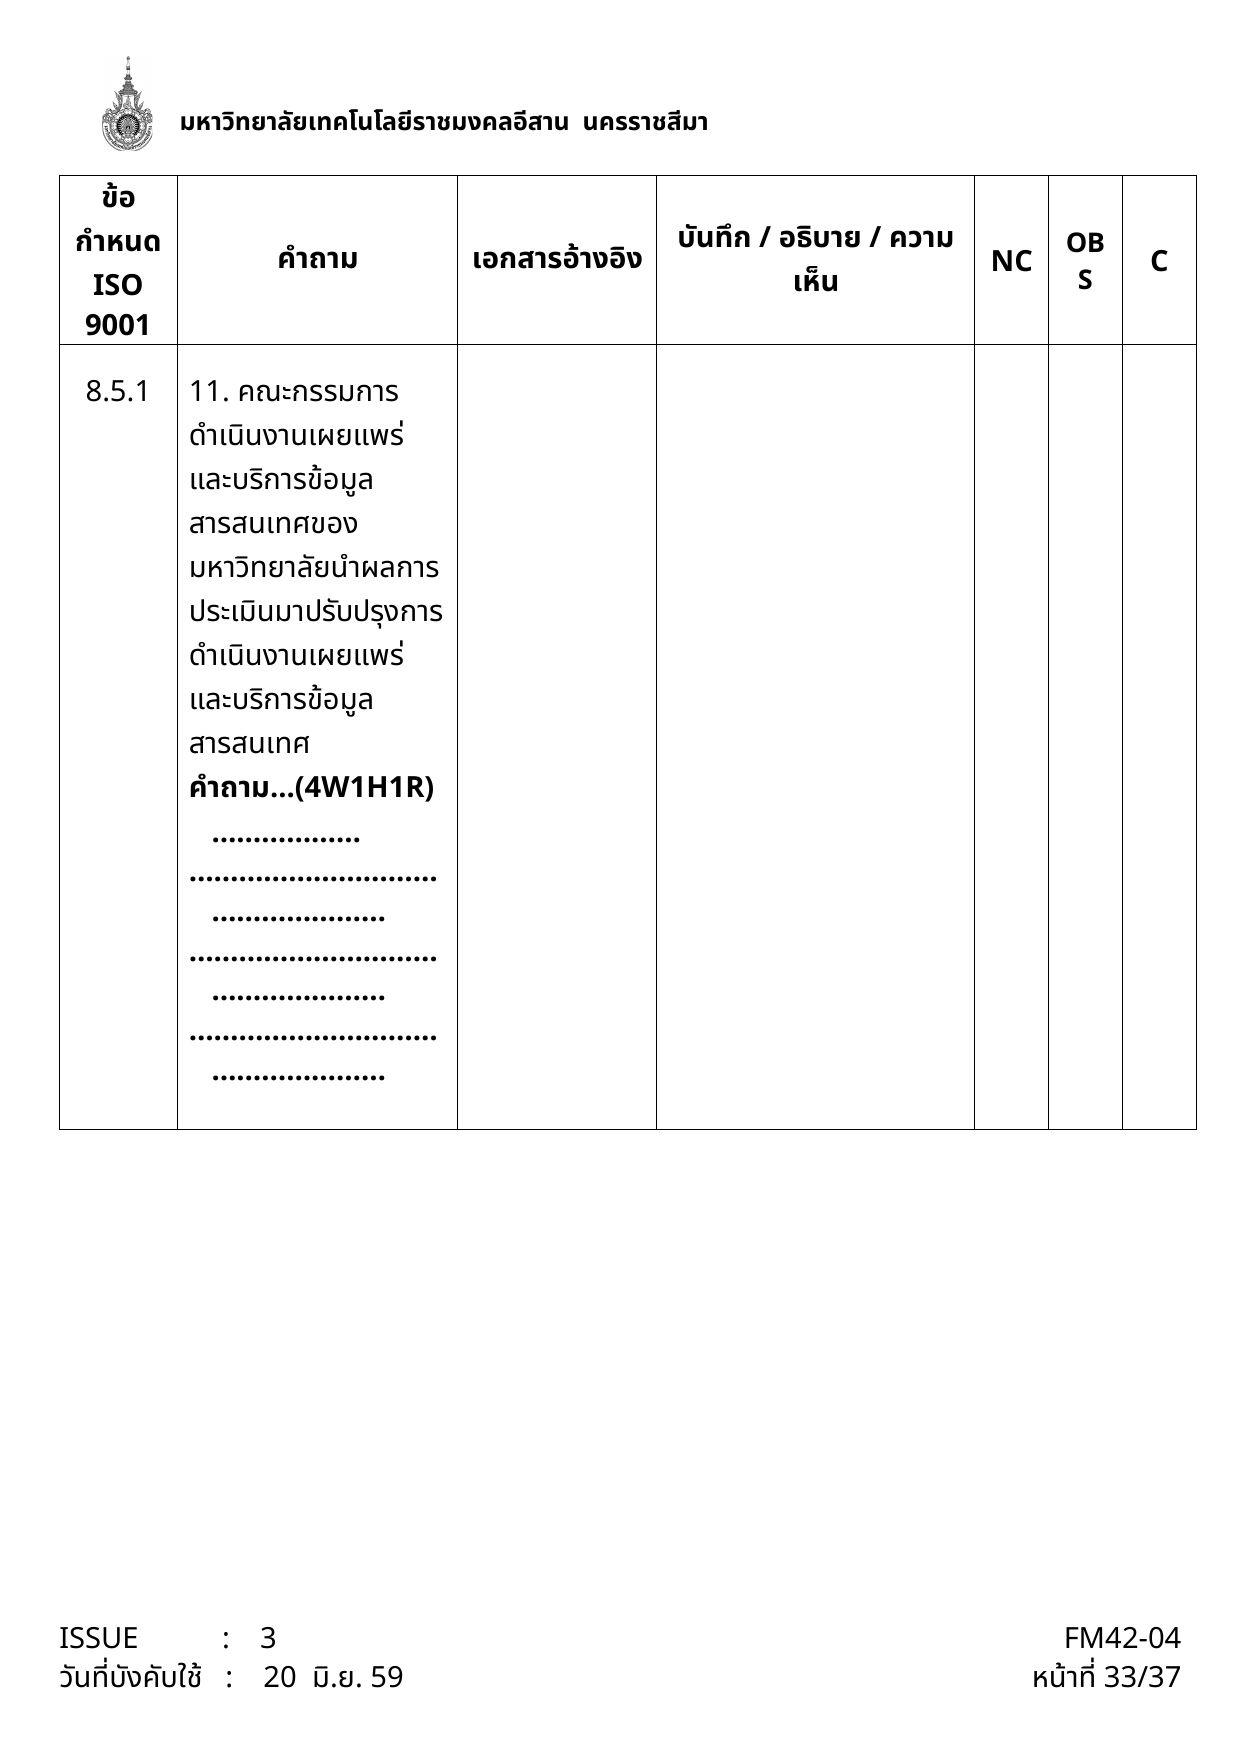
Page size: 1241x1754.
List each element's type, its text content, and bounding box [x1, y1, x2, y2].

table_header NC [975, 176, 1048, 344]
table_header คำถาม [178, 176, 457, 344]
table_cell [1049, 345, 1122, 1128]
table_header ข้อกำหนด ISO 9001 [60, 176, 177, 344]
table_cell 8.5.1 [60, 345, 177, 1128]
table_header OBS [1049, 176, 1122, 344]
table_cell 11. คณะกรรมการดำเนินงานเผยแพร่และบริการข้อมูลสารสนเทศของมหาวิทยาลัยนำผลการประเมินมาปรับปรุงการดำเนินงานเผยแพร่และบริการข้อมูลสารสนเทศ คำถาม...(4W1H1R)……………… …………………………………………… …………………………………………… …………………………………………… [178, 345, 457, 1128]
table_cell [975, 345, 1048, 1128]
table_header C [1123, 176, 1196, 344]
table_cell [1123, 345, 1196, 1128]
table_header บันทึก / อธิบาย / ความเห็น [657, 176, 974, 344]
picture [102, 56, 153, 151]
table_cell [458, 345, 656, 1128]
table_cell [657, 345, 974, 1128]
table_header เอกสารอ้างอิง [458, 176, 656, 344]
